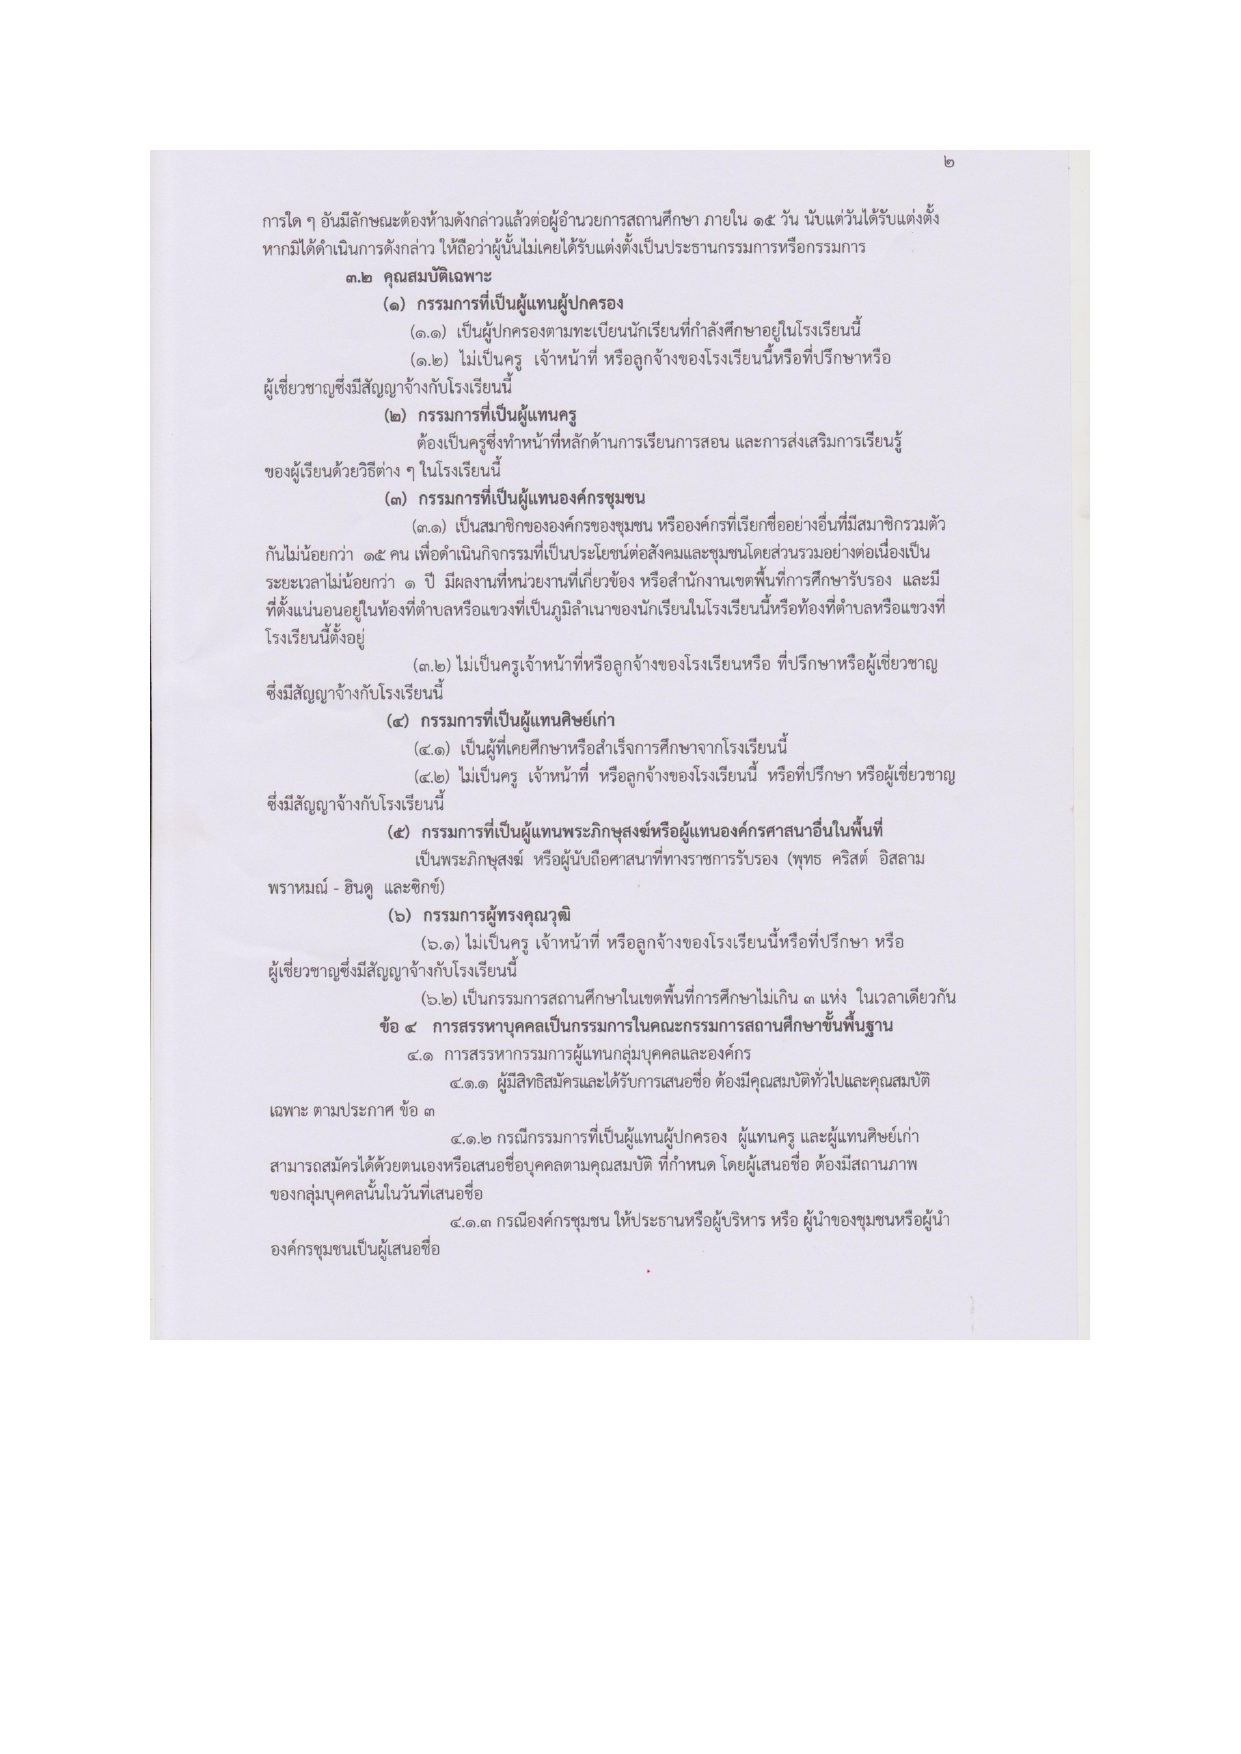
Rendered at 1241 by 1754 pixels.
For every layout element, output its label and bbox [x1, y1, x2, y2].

picture [150, 150, 1091, 1340]
